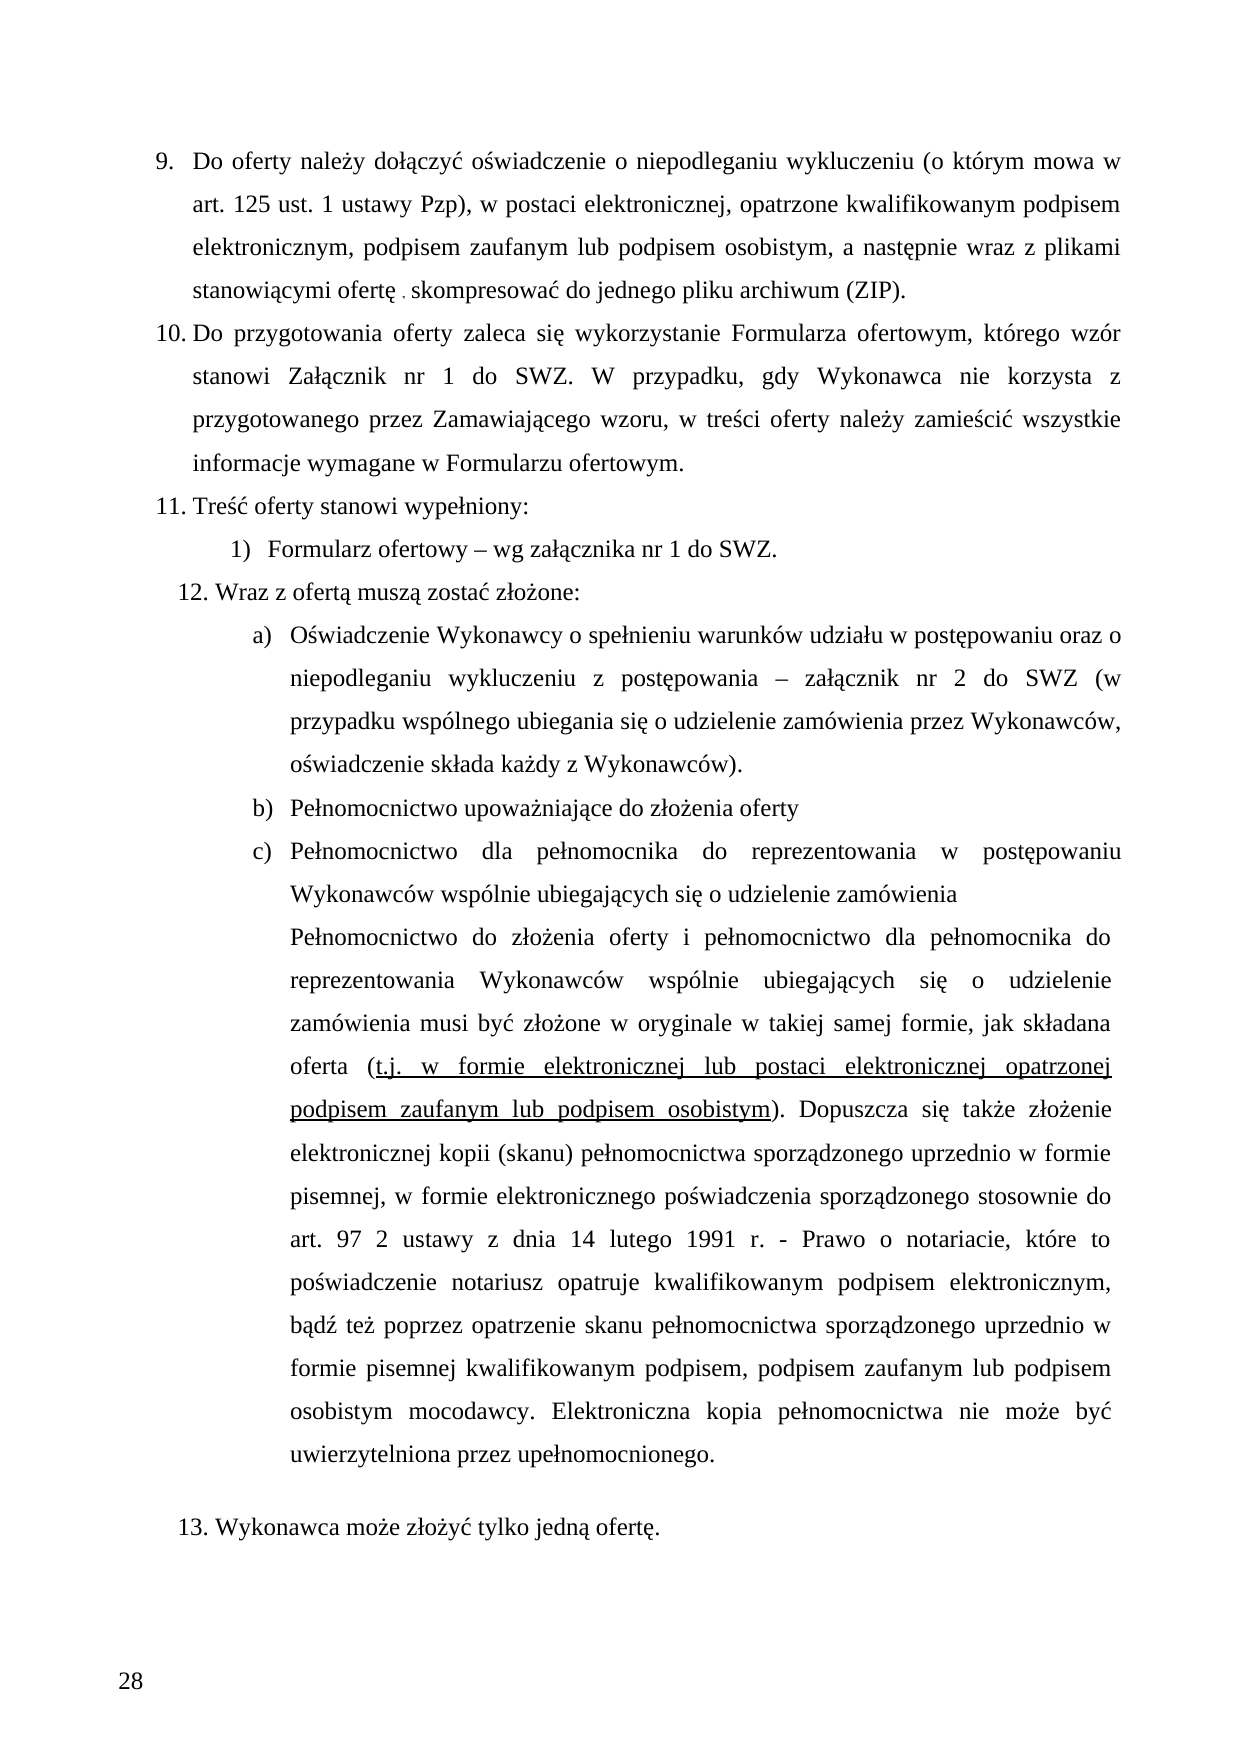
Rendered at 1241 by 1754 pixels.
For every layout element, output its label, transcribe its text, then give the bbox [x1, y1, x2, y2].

list Formularz ofertowy – wg załącznika nr 1 do SWZ. [230, 534, 1122, 563]
list Treść oferty stanowi wypełniony: [155, 491, 1122, 519]
list Pełnomocnictwo upoważniające do złożenia oferty [252, 793, 1122, 821]
list Wykonawca może złożyć tylko jedną ofertę. [177, 1512, 1112, 1541]
list Pełnomocnictwo do złożenia oferty i pełnomocnictwo dla pełnomocnika do reprezentowania Wykonawców wspólnie ubiegających się o udzielenie zamówienia musi być złożone w oryginale w takiej samej formie, jak składana oferta (t.j. w formie elektronicznej lub postaci elektronicznej opatrzonej podpisem zaufanym lub podpisem osobistym). Dopuszcza się także złożenie elektronicznej kopii (skanu) pełnomocnictwa sporządzonego uprzednio w formie pisemnej, w formie elektronicznego poświadczenia sporządzonego stosownie do art. 97 2 ustawy z dnia 14 lutego 1991 r. - Prawo o notariacie, które to poświadczenie notariusz opatruje kwalifikowanym podpisem elektronicznym, bądź też poprzez opatrzenie skanu pełnomocnictwa sporządzonego uprzednio w formie pisemnej kwalifikowanym podpisem, podpisem zaufanym lub podpisem osobistym mocodawcy. Elektroniczna kopia pełnomocnictwa nie może być uwierzytelniona przez upełnomocnionego. [290, 922, 1112, 1468]
list Do oferty należy dołączyć oświadczenie o niepodleganiu wykluczeniu (o którym mowa w art. 125 ust. 1 ustawy Pzp), w postaci elektronicznej, opatrzone kwalifikowanym podpisem elektronicznym, podpisem zaufanym lub podpisem osobistym, a następnie wraz z plikami stanowiącymi ofertę skompresować do jednego pliku archiwum (ZIP). [155, 146, 1122, 304]
list Pełnomocnictwo dla pełnomocnika do reprezentowania w postępowaniu Wykonawców wspólnie ubiegających się o udzielenie zamówienia [252, 836, 1122, 908]
list Wraz z ofertą muszą zostać złożone: [177, 577, 1122, 606]
list Oświadczenie Wykonawcy o spełnieniu warunków udziału w postępowaniu oraz o niepodleganiu wykluczeniu z postępowania – załącznik nr 2 do SWZ (w przypadku wspólnego ubiegania się o udzielenie zamówienia przez Wykonawców, oświadczenie składa każdy z Wykonawców). [252, 620, 1122, 778]
list Do przygotowania oferty zaleca się wykorzystanie Formularza ofertowym, którego wzór stanowi Załącznik nr 1 do SWZ. W przypadku, gdy Wykonawca nie korzysta z przygotowanego przez Zamawiającego wzoru, w treści oferty należy zamieścić wszystkie informacje wymagane w Formularzu ofertowym. [155, 318, 1122, 476]
